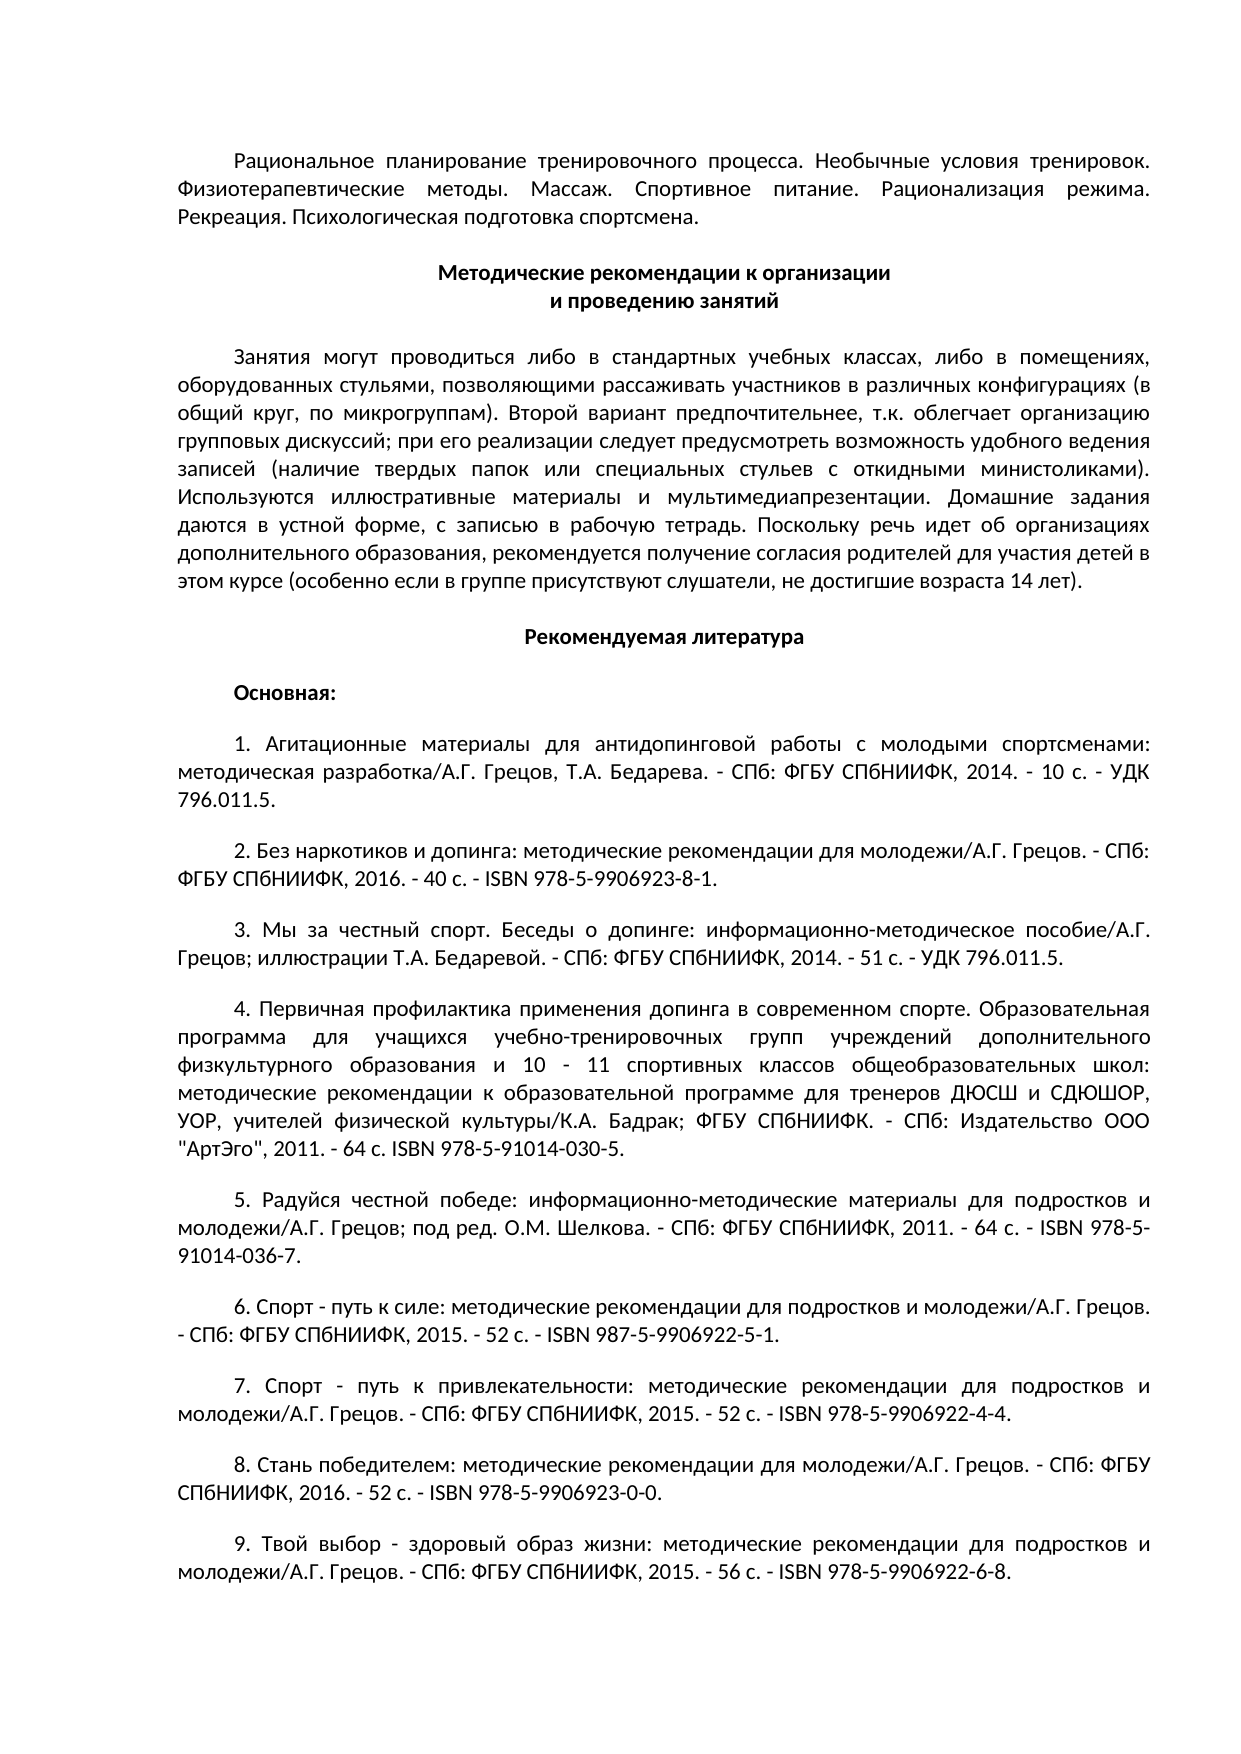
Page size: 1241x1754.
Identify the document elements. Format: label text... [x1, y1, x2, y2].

text 6. Спорт - путь к силе: методические рекомендации для подростков и молодежи/А.Г. Грецов. - СПб: ФГБУ СПбНИИФК, 2015. - 52 с. - ISBN 987-5-9906922-5-1. [177, 1292, 1152, 1348]
text 5. Радуйся честной победе: информационно-методические материалы для подростков и молодежи/А.Г. Грецов; под ред. О.М. Шелкова. - СПб: ФГБУ СПбНИИФК, 2011. - 64 с. - ISBN 978-5-91014-036-7. [177, 1185, 1152, 1269]
text Рациональное планирование тренировочного процесса. Необычные условия тренировок. Физиотерапевтические методы. Массаж. Спортивное питание. Рационализация режима. Рекреация. Психологическая подготовка спортсмена. [177, 146, 1152, 230]
title Рекомендуемая литература [177, 622, 1152, 651]
text 2. Без наркотиков и допинга: методические рекомендации для молодежи/А.Г. Грецов. - СПб: ФГБУ СПбНИИФК, 2016. - 40 с. - ISBN 978-5-9906923-8-1. [177, 836, 1152, 892]
text 7. Спорт - путь к привлекательности: методические рекомендации для подростков и молодежи/А.Г. Грецов. - СПб: ФГБУ СПбНИИФК, 2015. - 52 с. - ISBN 978-5-9906922-4-4. [177, 1371, 1152, 1427]
text 9. Твой выбор - здоровый образ жизни: методические рекомендации для подростков и молодежи/А.Г. Грецов. - СПб: ФГБУ СПбНИИФК, 2015. - 56 с. - ISBN 978-5-9906922-6-8. [177, 1529, 1152, 1585]
text 8. Стань победителем: методические рекомендации для молодежи/А.Г. Грецов. - СПб: ФГБУ СПбНИИФК, 2016. - 52 с. - ISBN 978-5-9906923-0-0. [177, 1450, 1152, 1506]
text 3. Мы за честный спорт. Беседы о допинге: информационно-методическое пособие/А.Г. Грецов; иллюстрации Т.А. Бедаревой. - СПб: ФГБУ СПбНИИФК, 2014. - 51 с. - УДК 796.011.5. [177, 915, 1152, 971]
title Основная: [177, 678, 1152, 707]
text Занятия могут проводиться либо в стандартных учебных классах, либо в помещениях, оборудованных стульями, позволяющими рассаживать участников в различных конфигурациях (в общий круг, по микрогруппам). Второй вариант предпочтительнее, т.к. облегчает организацию групповых дискуссий; при его реализации следует предусмотреть возможность удобного ведения записей (наличие твердых папок или специальных стульев с откидными министоликами). Используются иллюстративные материалы и мультимедиапрезентации. Домашние задания даются в устной форме, с записью в рабочую тетрадь. Поскольку речь идет об организациях дополнительного образования, рекомендуется получение согласия родителей для участия детей в этом курсе (особенно если в группе присутствуют слушатели, не достигшие возраста 14 лет). [177, 342, 1152, 594]
title Методические рекомендации к организации [177, 258, 1152, 286]
text 4. Первичная профилактика применения допинга в современном спорте. Образовательная программа для учащихся учебно-тренировочных групп учреждений дополнительного физкультурного образования и 10 - 11 спортивных классов общеобразовательных школ: методические рекомендации к образовательной программе для тренеров ДЮСШ и СДЮШОР, УОР, учителей физической культуры/К.А. Бадрак; ФГБУ СПбНИИФК. - СПб: Издательство ООО "АртЭго", 2011. - 64 с. ISBN 978-5-91014-030-5. [177, 994, 1152, 1162]
text 1. Агитационные материалы для антидопинговой работы с молодыми спортсменами: методическая разработка/А.Г. Грецов, Т.А. Бедарева. - СПб: ФГБУ СПбНИИФК, 2014. - 10 с. - УДК 796.011.5. [177, 729, 1152, 813]
title и проведению занятий [177, 286, 1152, 314]
